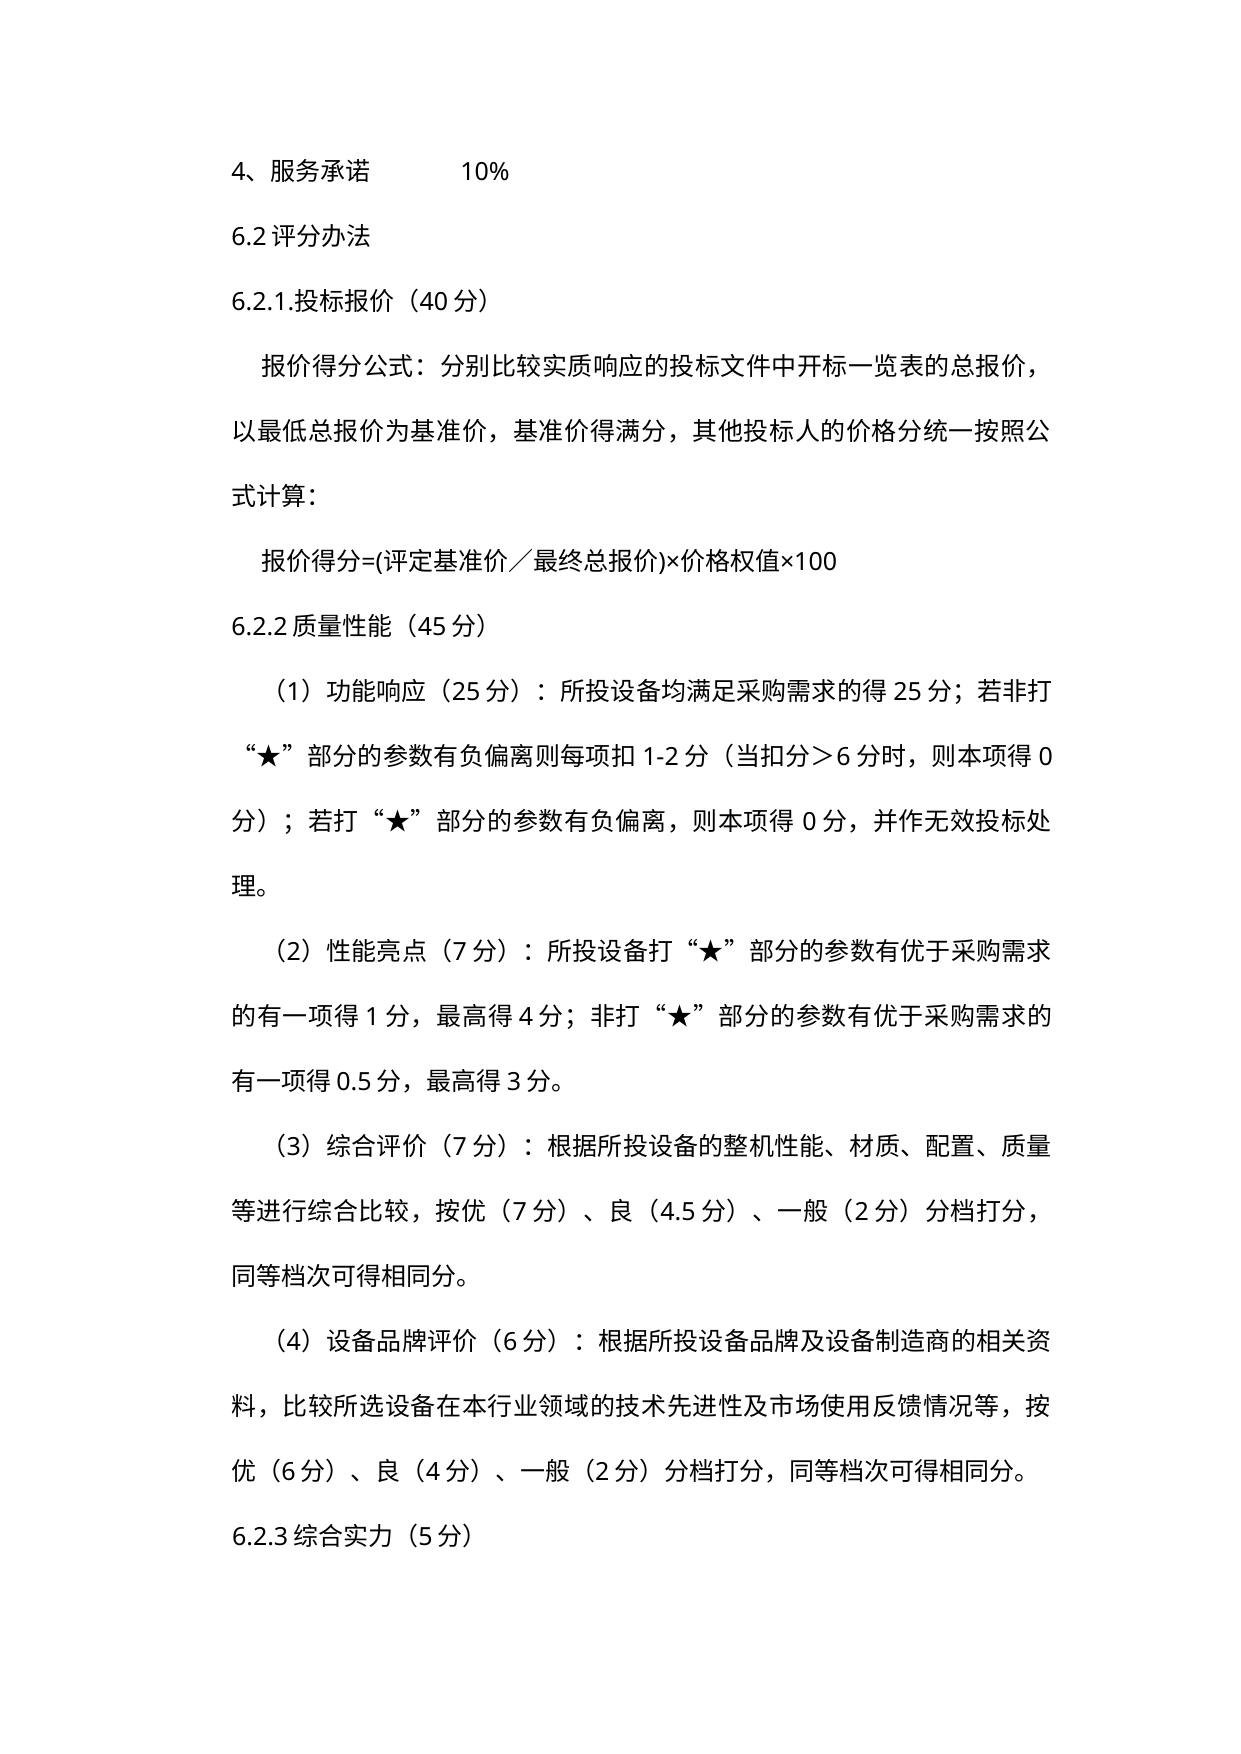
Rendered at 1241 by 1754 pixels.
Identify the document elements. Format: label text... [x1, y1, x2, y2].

text 6.2.3综合实力（5分） [231, 1502, 1053, 1567]
text 6.2.1.投标报价（40分） [187, 267, 1053, 332]
text （1）功能响应（25分）：所投设备均满足采购需求的得25分；若非打“★”部分的参数有负偏离则每项扣1-2分（当扣分＞6分时，则本项得0分）；若打“★”部分的参数有负偏离，则本项得0分，并作无效投标处理。 [231, 657, 1053, 917]
text 4、服务承诺 10% [231, 137, 1053, 202]
text （2）性能亮点（7分）：所投设备打“★”部分的参数有优于采购需求的有一项得1分，最高得4分；非打“★”部分的参数有优于采购需求的有一项得0.5分，最高得3分。 [231, 917, 1053, 1112]
text 报价得分公式：分别比较实质响应的投标文件中开标一览表的总报价，以最低总报价为基准价，基准价得满分，其他投标人的价格分统一按照公式计算： [231, 332, 1053, 527]
text 报价得分=(评定基准价／最终总报价)×价格权值×100 [231, 527, 1053, 592]
text 6.2.2质量性能（45分） [187, 592, 1053, 657]
text （3）综合评价（7分）：根据所投设备的整机性能、材质、配置、质量等进行综合比较，按优（7分）、良（4.5分）、一般（2分）分档打分，同等档次可得相同分。 [231, 1112, 1053, 1307]
text 6.2评分办法 [187, 202, 1053, 267]
text （4）设备品牌评价（6分）：根据所投设备品牌及设备制造商的相关资料，比较所选设备在本行业领域的技术先进性及市场使用反馈情况等，按优（6分）、良（4分）、一般（2分）分档打分，同等档次可得相同分。 [231, 1307, 1053, 1502]
